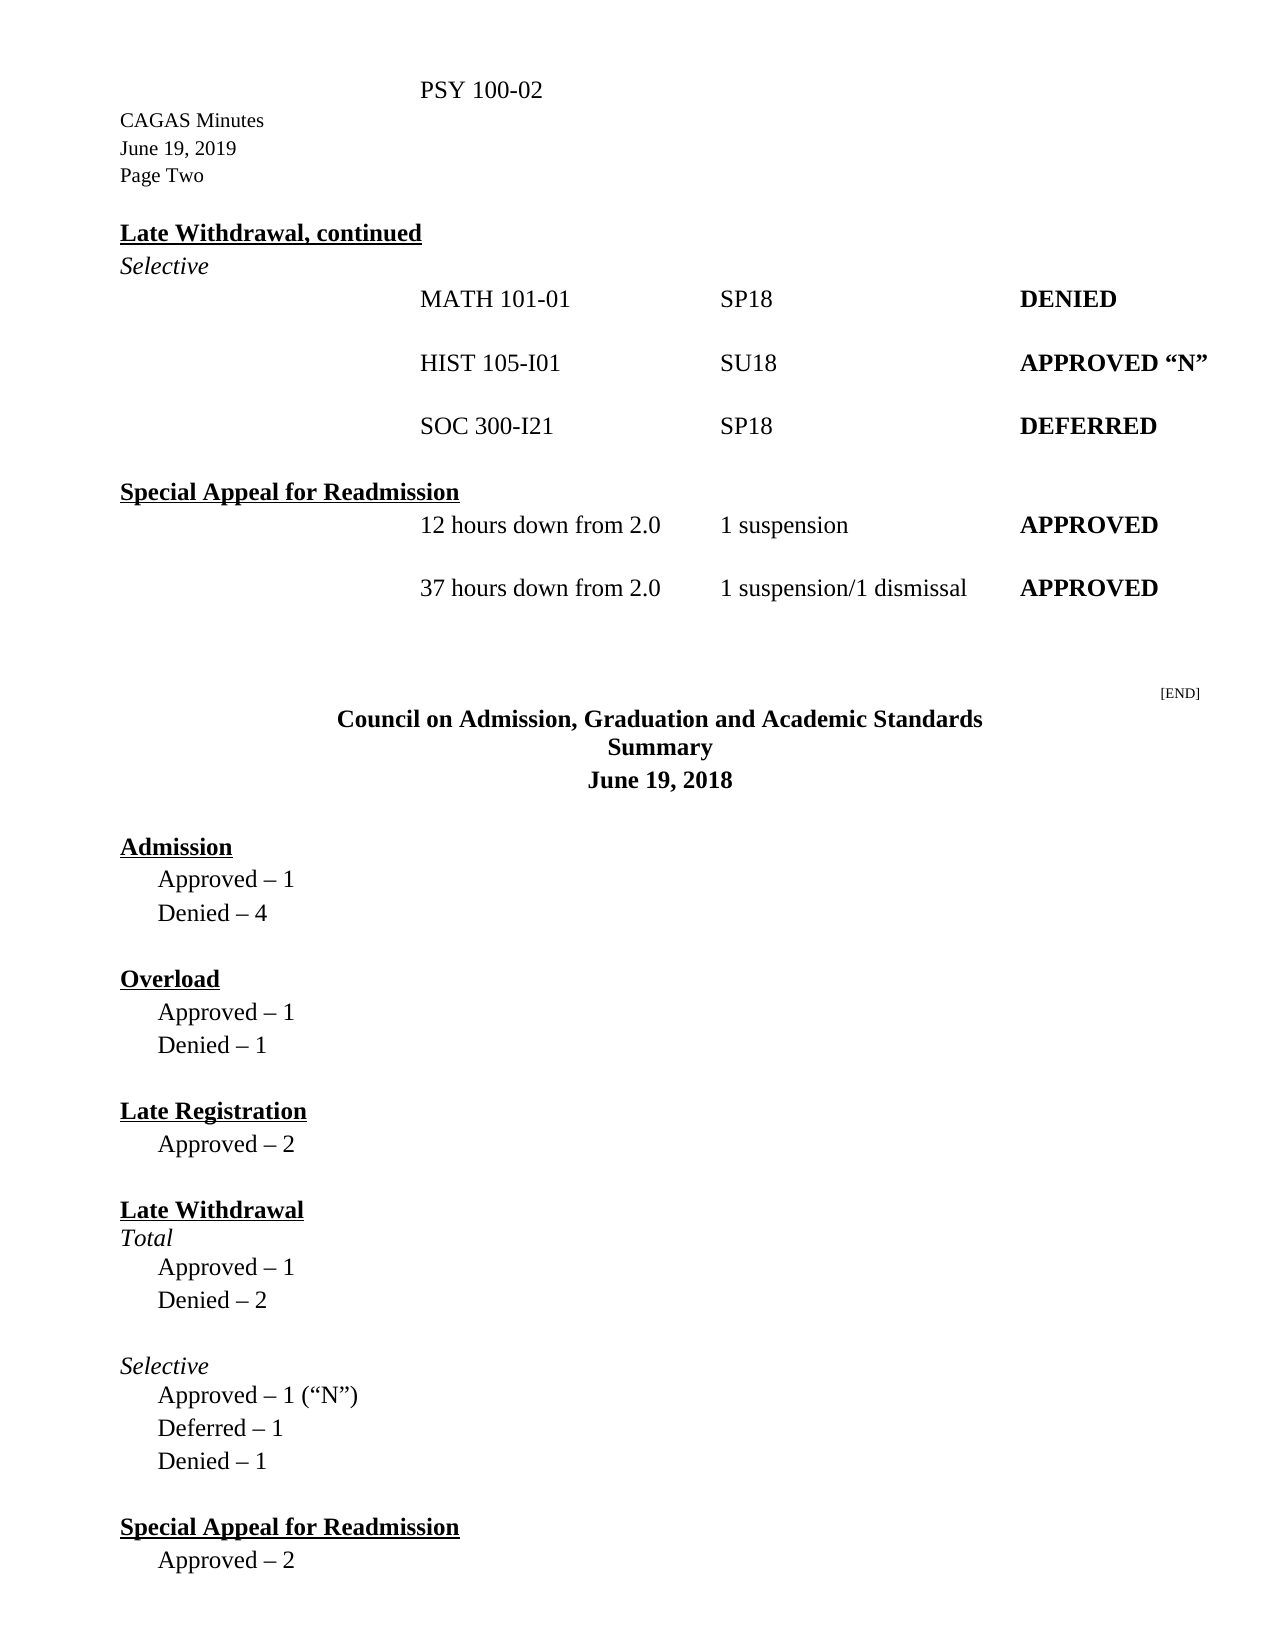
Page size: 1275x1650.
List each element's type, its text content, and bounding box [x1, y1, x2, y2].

text SOC 300-I21 SP18 DEFERRED [120, 411, 1200, 440]
text Denied – 2 [120, 1285, 1200, 1314]
text Approved – 1 [120, 864, 1200, 893]
text June 19, 2018 [120, 766, 1200, 794]
text Total [120, 1223, 1200, 1252]
text Denied – 1 [120, 1446, 1200, 1475]
text Late Registration [120, 1096, 1200, 1124]
text Selective [120, 1351, 1200, 1380]
text Deferred – 1 [120, 1413, 1200, 1442]
text MATH 101-01 SP18 DENIED [120, 284, 1200, 313]
text Selective [120, 251, 1200, 280]
text Special Appeal for Readmission [120, 1512, 1200, 1541]
text Admission [120, 832, 1200, 860]
text [END] [120, 684, 1200, 701]
text Approved – 1 (“N”) [120, 1380, 1200, 1409]
text 12 hours down from 2.0 1 suspension APPROVED [120, 510, 1200, 539]
text Special Appeal for Readmission [120, 477, 1200, 506]
text Denied – 4 [120, 898, 1200, 926]
text PSY 100-02 [120, 75, 1200, 104]
text Overload [120, 964, 1200, 992]
text 37 hours down from 2.0 1 suspension/1 dismissal APPROVED [120, 573, 1200, 602]
text Approved – 2 [120, 1129, 1200, 1157]
text Council on Admission, Graduation and Academic Standards [120, 704, 1200, 732]
text Approved – 1 [120, 997, 1200, 1025]
text Late Withdrawal, continued [120, 218, 1200, 247]
text CAGAS Minutes [120, 108, 1200, 132]
text Page Two [120, 163, 1200, 187]
text Denied – 1 [120, 1030, 1200, 1058]
text Summary [120, 732, 1200, 761]
text Approved – 2 [120, 1545, 1200, 1574]
text Late Withdrawal [120, 1195, 1200, 1223]
text HIST 105-I01 SU18 APPROVED “N” [120, 348, 1230, 376]
text Approved – 1 [120, 1252, 1200, 1281]
text June 19, 2019 [120, 136, 1200, 160]
